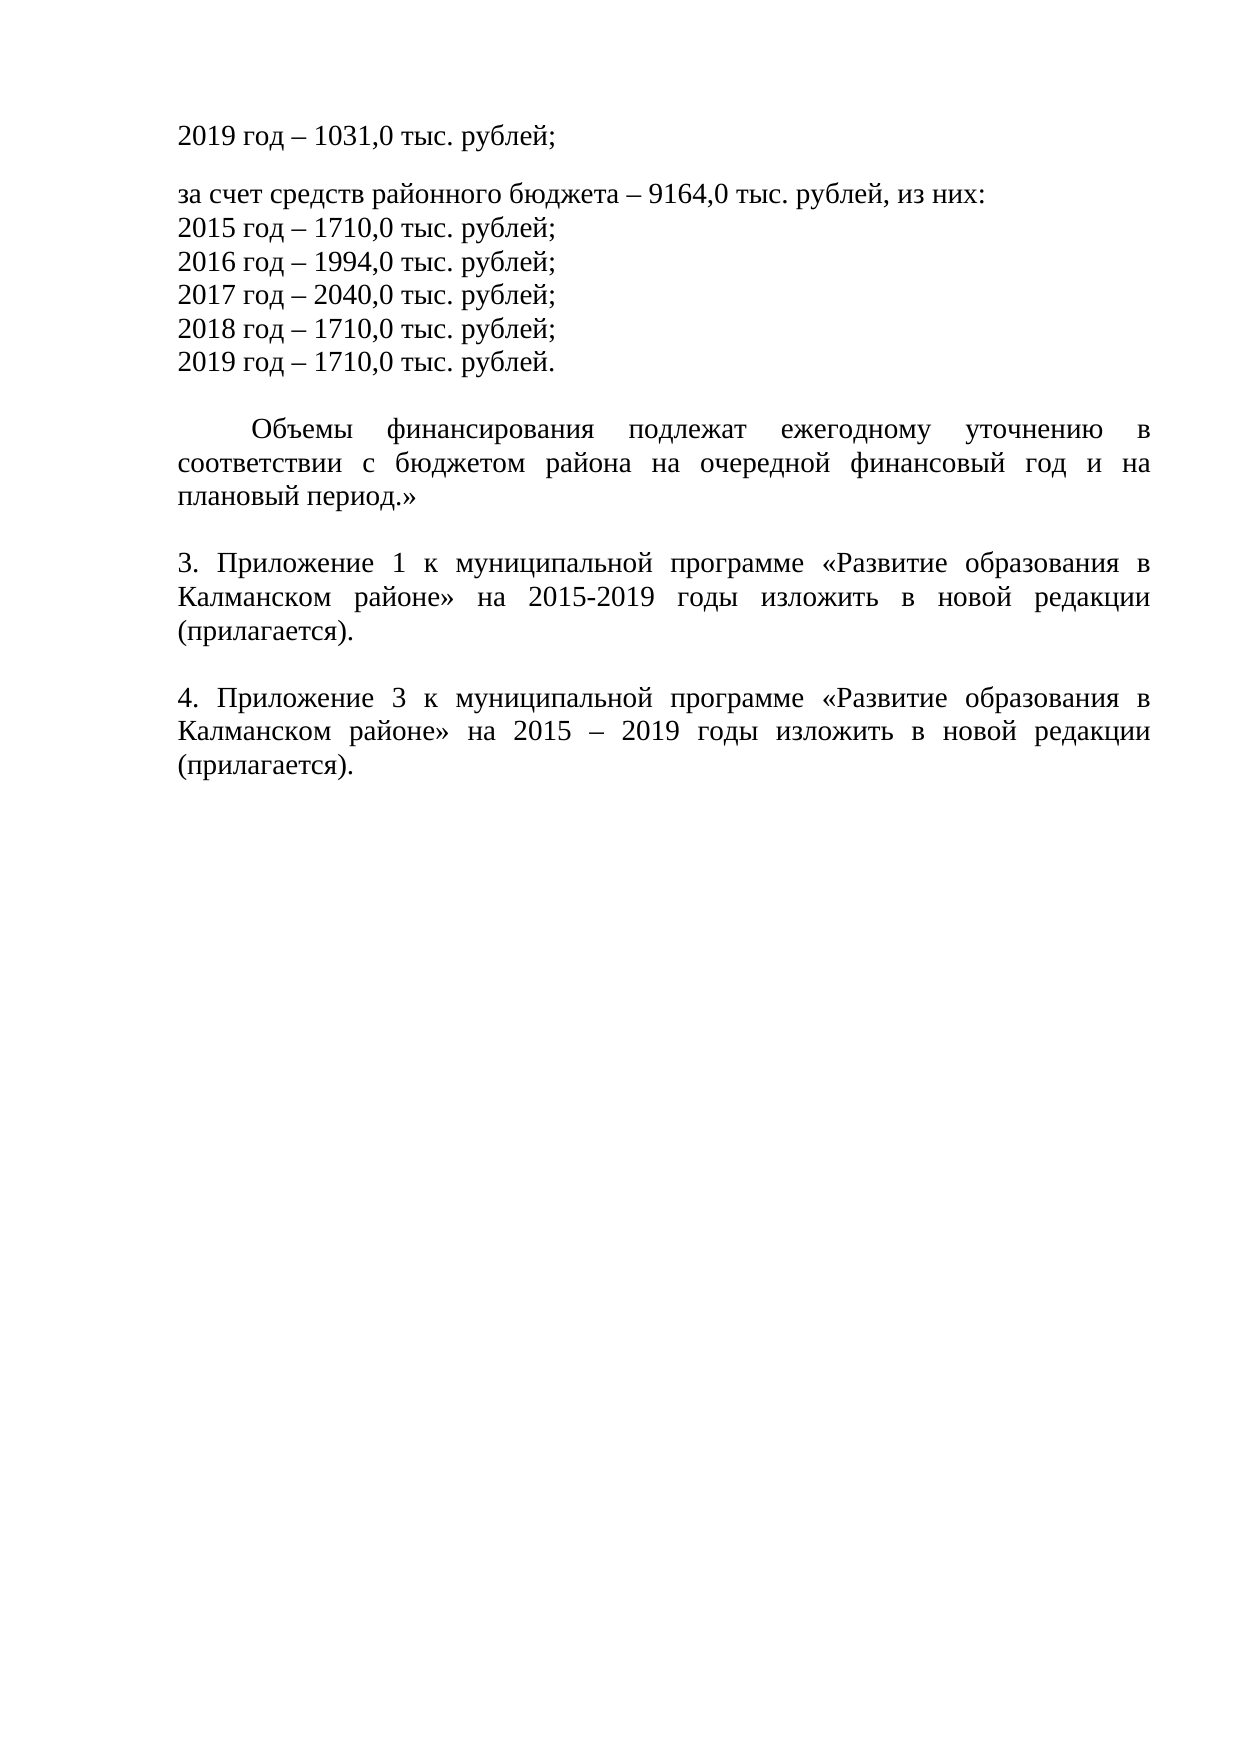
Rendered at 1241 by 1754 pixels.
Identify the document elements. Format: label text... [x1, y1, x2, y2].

text 2017 год – 2040,0 тыс. рублей; [177, 277, 1152, 311]
text 2016 год – 1994,0 тыс. рублей; [177, 244, 1152, 277]
text 2015 год – 1710,0 тыс. рублей; [177, 210, 1152, 244]
text Объемы финансирования подлежат ежегодному уточнению в соответствии с бюджетом района на очередной финансовый год и на плановый период.» [177, 411, 1152, 512]
text 2018 год – 1710,0 тыс. рублей; [177, 311, 1152, 344]
text за счет средств районного бюджета – 9164,0 тыс. рублей, из них: [177, 177, 1152, 210]
text 4. Приложение 3 к муниципальной программе «Развитие образования в Калманском районе» на 2015 – 2019 годы изложить в новой редакции (прилагается). [177, 680, 1152, 780]
text 2019 год – 1710,0 тыс. рублей. [177, 344, 1152, 378]
text 3. Приложение 1 к муниципальной программе «Развитие образования в Калманском районе» на 2015-2019 годы изложить в новой редакции (прилагается). [177, 546, 1152, 646]
text 2019 год – 1031,0 тыс. рублей; [177, 118, 1152, 152]
